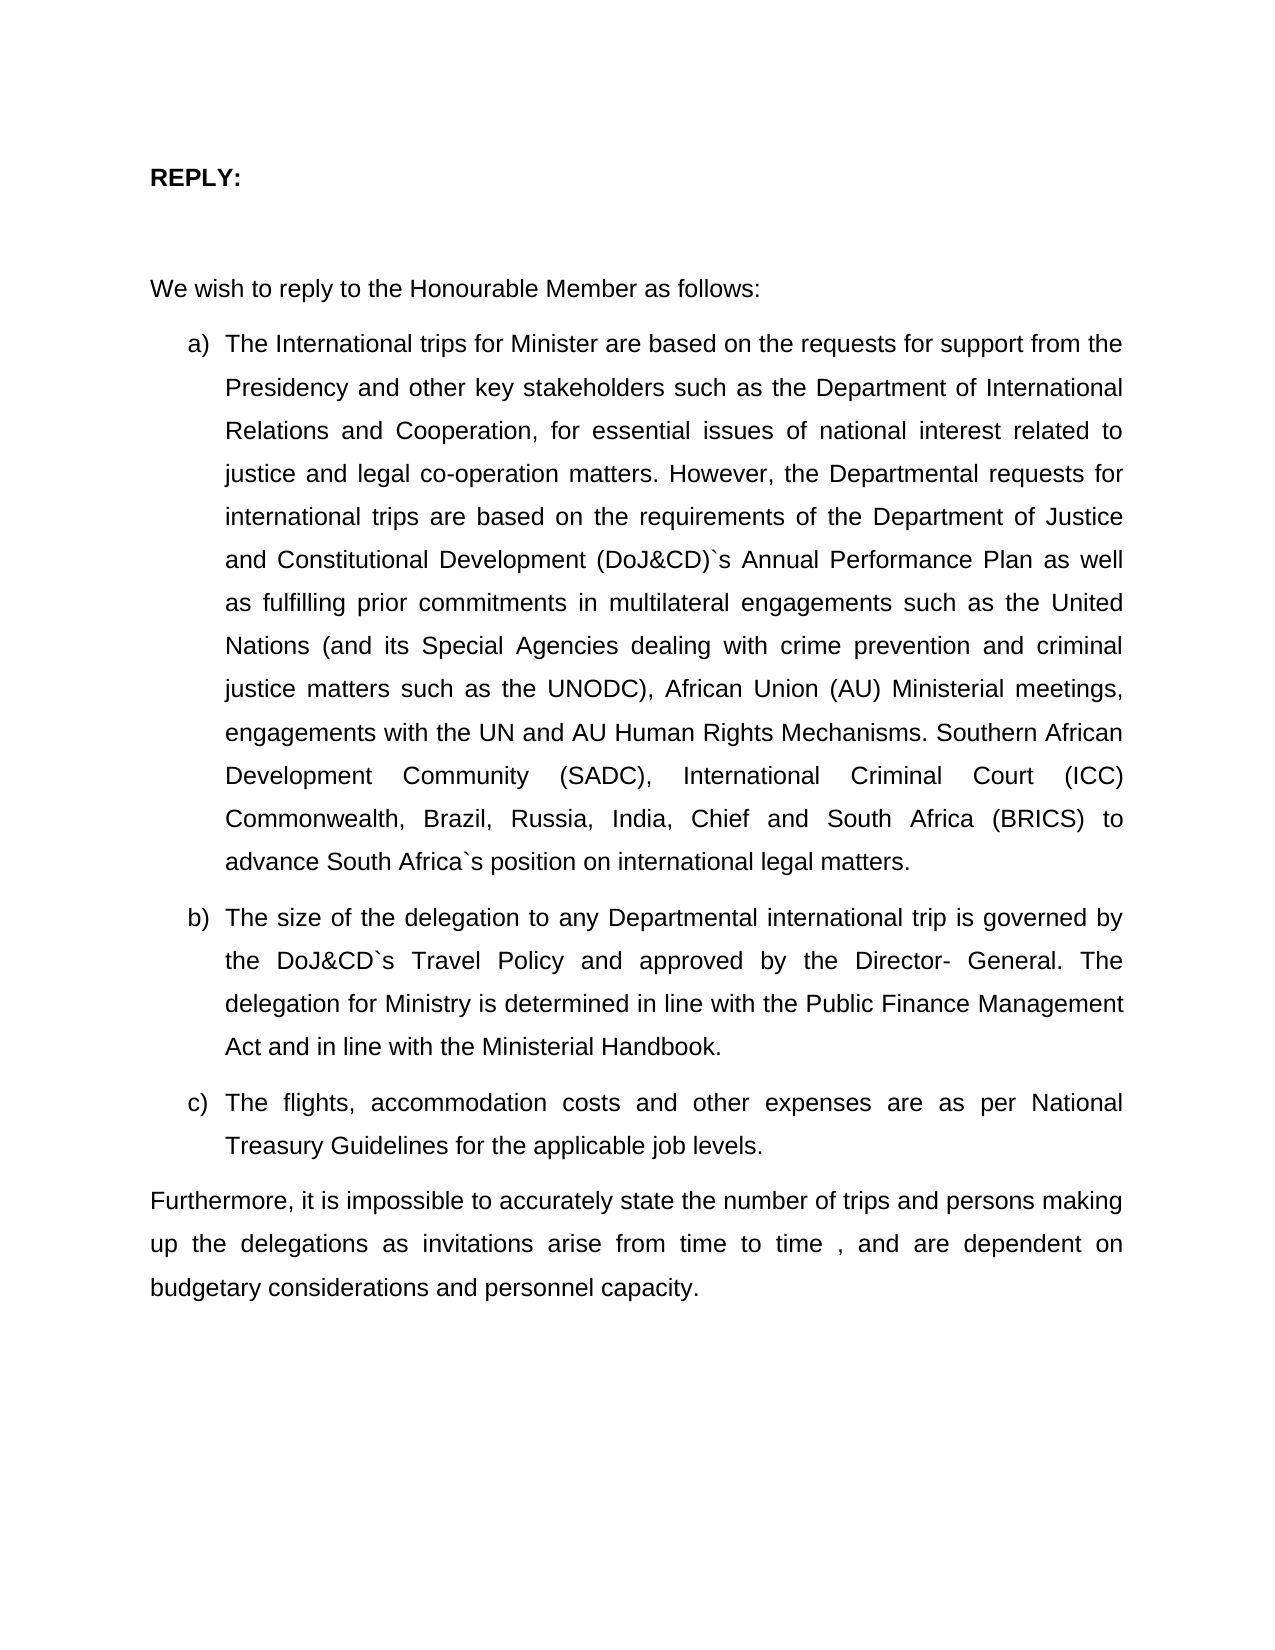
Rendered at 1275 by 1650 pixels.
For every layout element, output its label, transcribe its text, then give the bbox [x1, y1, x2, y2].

text Furthermore, it is impossible to accurately state the number of trips and persons making up the delegations as invitations arise from time to time , and are dependent on budgetary considerations and personnel capacity. [150, 1186, 1125, 1301]
list The flights, accommodation costs and other expenses are as per National Treasury Guidelines for the applicable job levels. [187, 1087, 1125, 1159]
text We wish to reply to the Honourable Member as follows: [150, 274, 1125, 302]
list The International trips for Minister are based on the requests for support from the Presidency and other key stakeholders such as the Department of International Relations and Cooperation, for essential issues of national interest related to justice and legal co-operation matters. However, the Departmental requests for international trips are based on the requirements of the Department of Justice and Constitutional Development (DoJ&CD)`s Annual Performance Plan as well as fulfilling prior commitments in multilateral engagements such as the United Nations (and its Special Agencies dealing with crime prevention and criminal justice matters such as the UNODC), African Union (AU) Ministerial meetings, engagements with the UN and AU Human Rights Mechanisms. Southern African Development Community (SADC), International Criminal Court (ICC) Commonwealth, Brazil, Russia, India, Chief and South Africa (BRICS) to advance South Africa`s position on international legal matters. [187, 329, 1125, 876]
text REPLY: [150, 162, 1125, 191]
list The size of the delegation to any Departmental international trip is governed by the DoJ&CD`s Travel Policy and approved by the Director- General. The delegation for Ministry is determined in line with the Public Finance Management Act and in line with the Ministerial Handbook. [187, 902, 1125, 1061]
